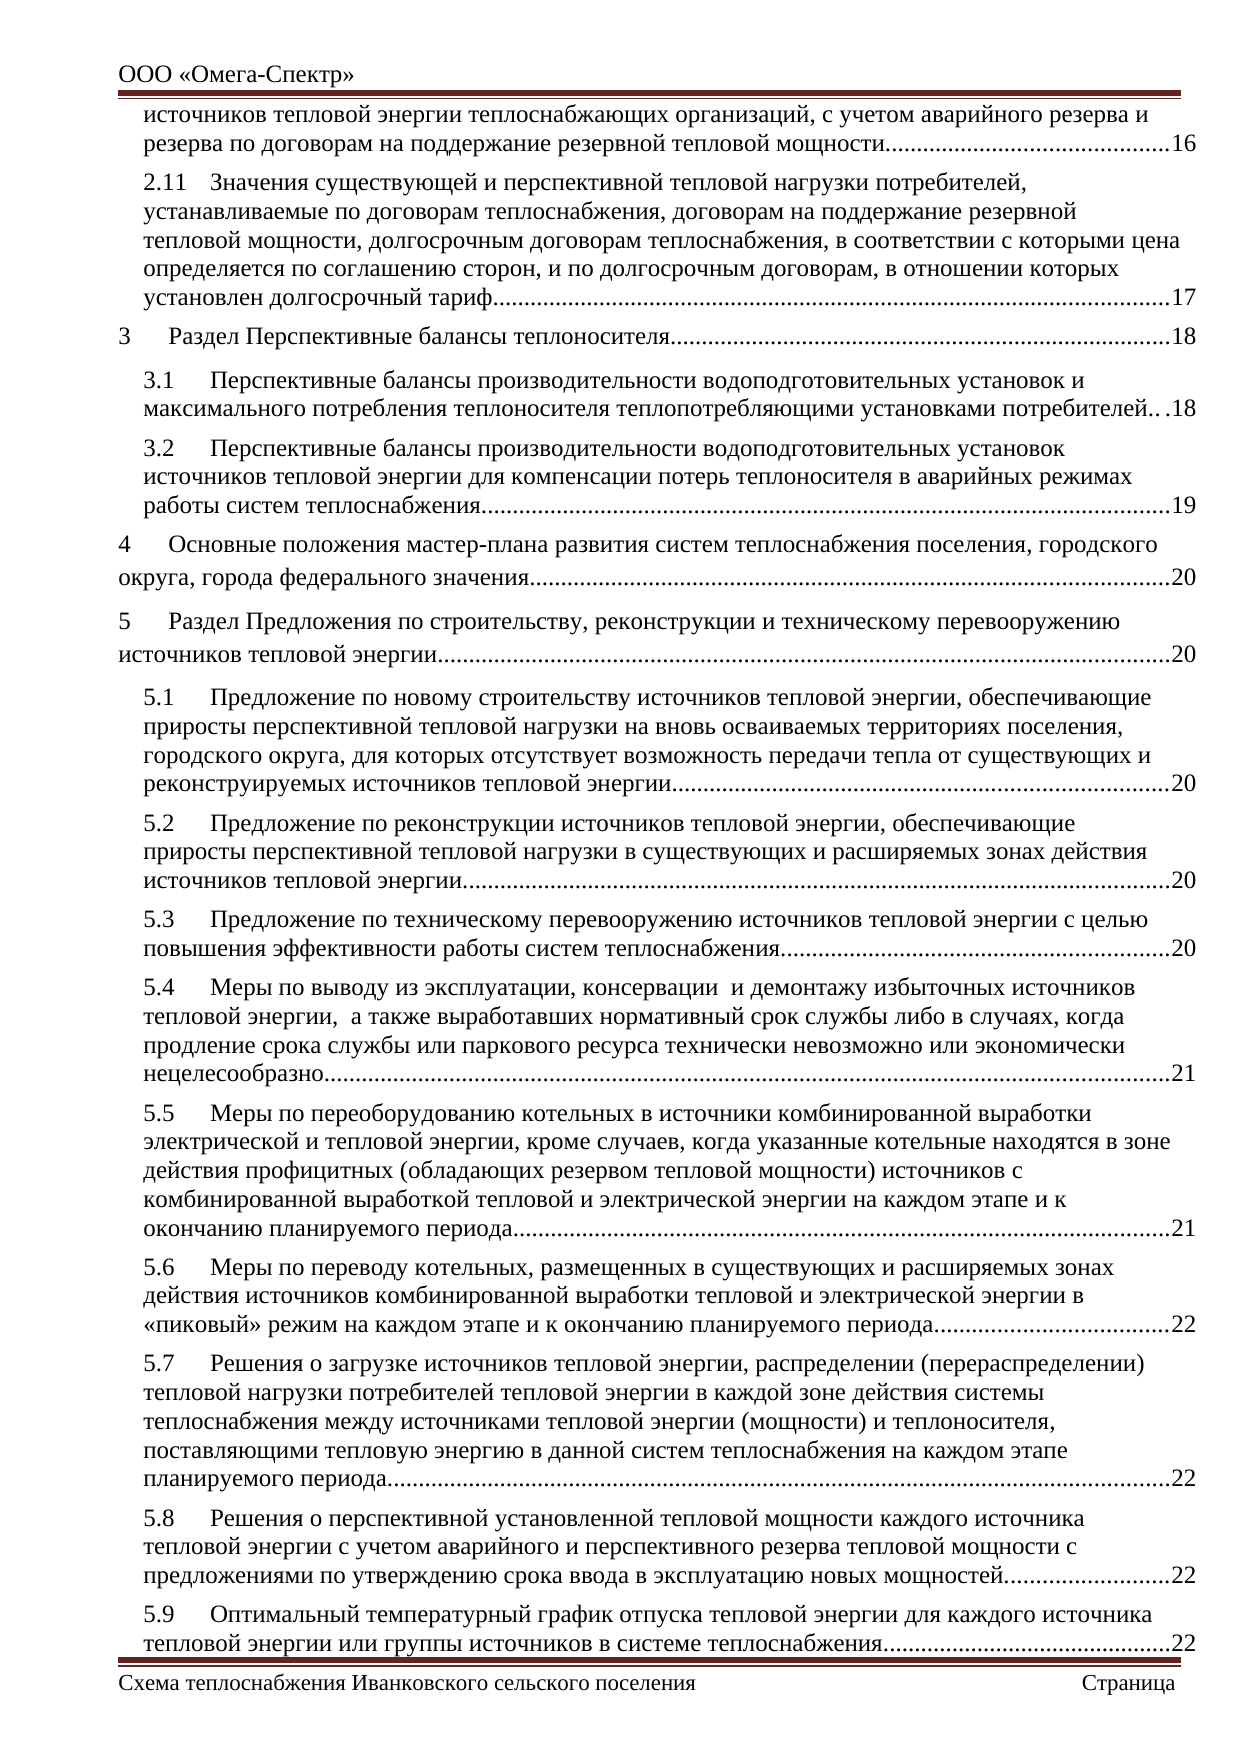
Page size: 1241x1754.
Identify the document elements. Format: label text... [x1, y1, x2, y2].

text 5.1 Предложение по новому строительству источников тепловой энергии, обеспечивающие приросты перспективной тепловой нагрузки на вновь осваиваемых территориях поселения, городского округа, для которых отсутствует возможность передачи тепла от существующих и реконструируемых источников тепловой энергии. 20 [143, 682, 1181, 797]
text 5.9 Оптимальный температурный график отпуска тепловой энергии для каждого источника тепловой энергии или группы источников в системе теплоснабжения. 22 [143, 1599, 1181, 1657]
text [143, 99, 1181, 157]
text 5.8 Решения о перспективной установленной тепловой мощности каждого источника тепловой энергии с учетом аварийного и перспективного резерва тепловой мощности с предложениями по утверждению срока ввода в эксплуатацию новых мощностей. 22 [143, 1503, 1181, 1589]
text 5.3 Предложение по техническому перевооружению источников тепловой энергии с целью повышения эффективности работы систем теплоснабжения. 20 [143, 904, 1181, 962]
text 3.1 Перспективные балансы производительности водоподготовительных установок и максимального потребления теплоносителя теплопотребляющими установками потребителей. 18 [143, 365, 1181, 422]
text 5 Раздел Предложения по строительству, реконструкции и техническому перевооружению источников тепловой энергии 20 [118, 606, 1181, 668]
text 5.2 Предложение по реконструкции источников тепловой энергии, обеспечивающие приросты перспективной тепловой нагрузки в существующих и расширяемых зонах действия источников тепловой энергии. 20 [143, 808, 1181, 894]
text 5.4 Меры по выводу из эксплуатации, консервации и демонтажу избыточных источников тепловой энергии, а также выработавших нормативный срок службы либо в случаях, когда продление срока службы или паркового ресурса технически невозможно или экономически нецелесообразно. 21 [143, 972, 1181, 1087]
text 5.7 Решения о загрузке источников тепловой энергии, распределении (перераспределении) тепловой нагрузки потребителей тепловой энергии в каждой зоне действия системы теплоснабжения между источниками тепловой энергии (мощности) и теплоносителя, поставляющими тепловую энергию в данной систем теплоснабжения на каждом этапе планируемого периода. 22 [143, 1348, 1181, 1492]
text 3.2 Перспективные балансы производительности водоподготовительных установок источников тепловой энергии для компенсации потерь теплоносителя в аварийных режимах работы систем теплоснабжения. 19 [143, 433, 1181, 519]
text 4 Основные положения мастер-плана развития систем теплоснабжения поселения, городского округа, города федерального значения 20 [118, 529, 1181, 591]
text 3 Раздел Перспективные балансы теплоносителя 18 [118, 321, 1181, 350]
text 5.6 Меры по переводу котельных, размещенных в существующих и расширяемых зонах действия источников комбинированной выработки тепловой и электрической энергии в «пиковый» режим на каждом этапе и к окончанию планируемого периода. 22 [143, 1252, 1181, 1338]
text 5.5 Меры по переоборудованию котельных в источники комбинированной выработки электрической и тепловой энергии, кроме случаев, когда указанные котельные находятся в зоне действия профицитных (обладающих резервом тепловой мощности) источников с комбинированной выработкой тепловой и электрической энергии на каждом этапе и к окончанию планируемого периода. 21 [143, 1098, 1181, 1241]
text 2.11 Значения существующей и перспективной тепловой нагрузки потребителей, устанавливаемые по договорам теплоснабжения, договорам на поддержание резервной тепловой мощности, долгосрочным договорам теплоснабжения, в соответствии с которыми цена определяется по соглашению сторон, и по долгосрочным договорам, в отношении которых установлен долгосрочный тариф 17 [143, 167, 1181, 311]
